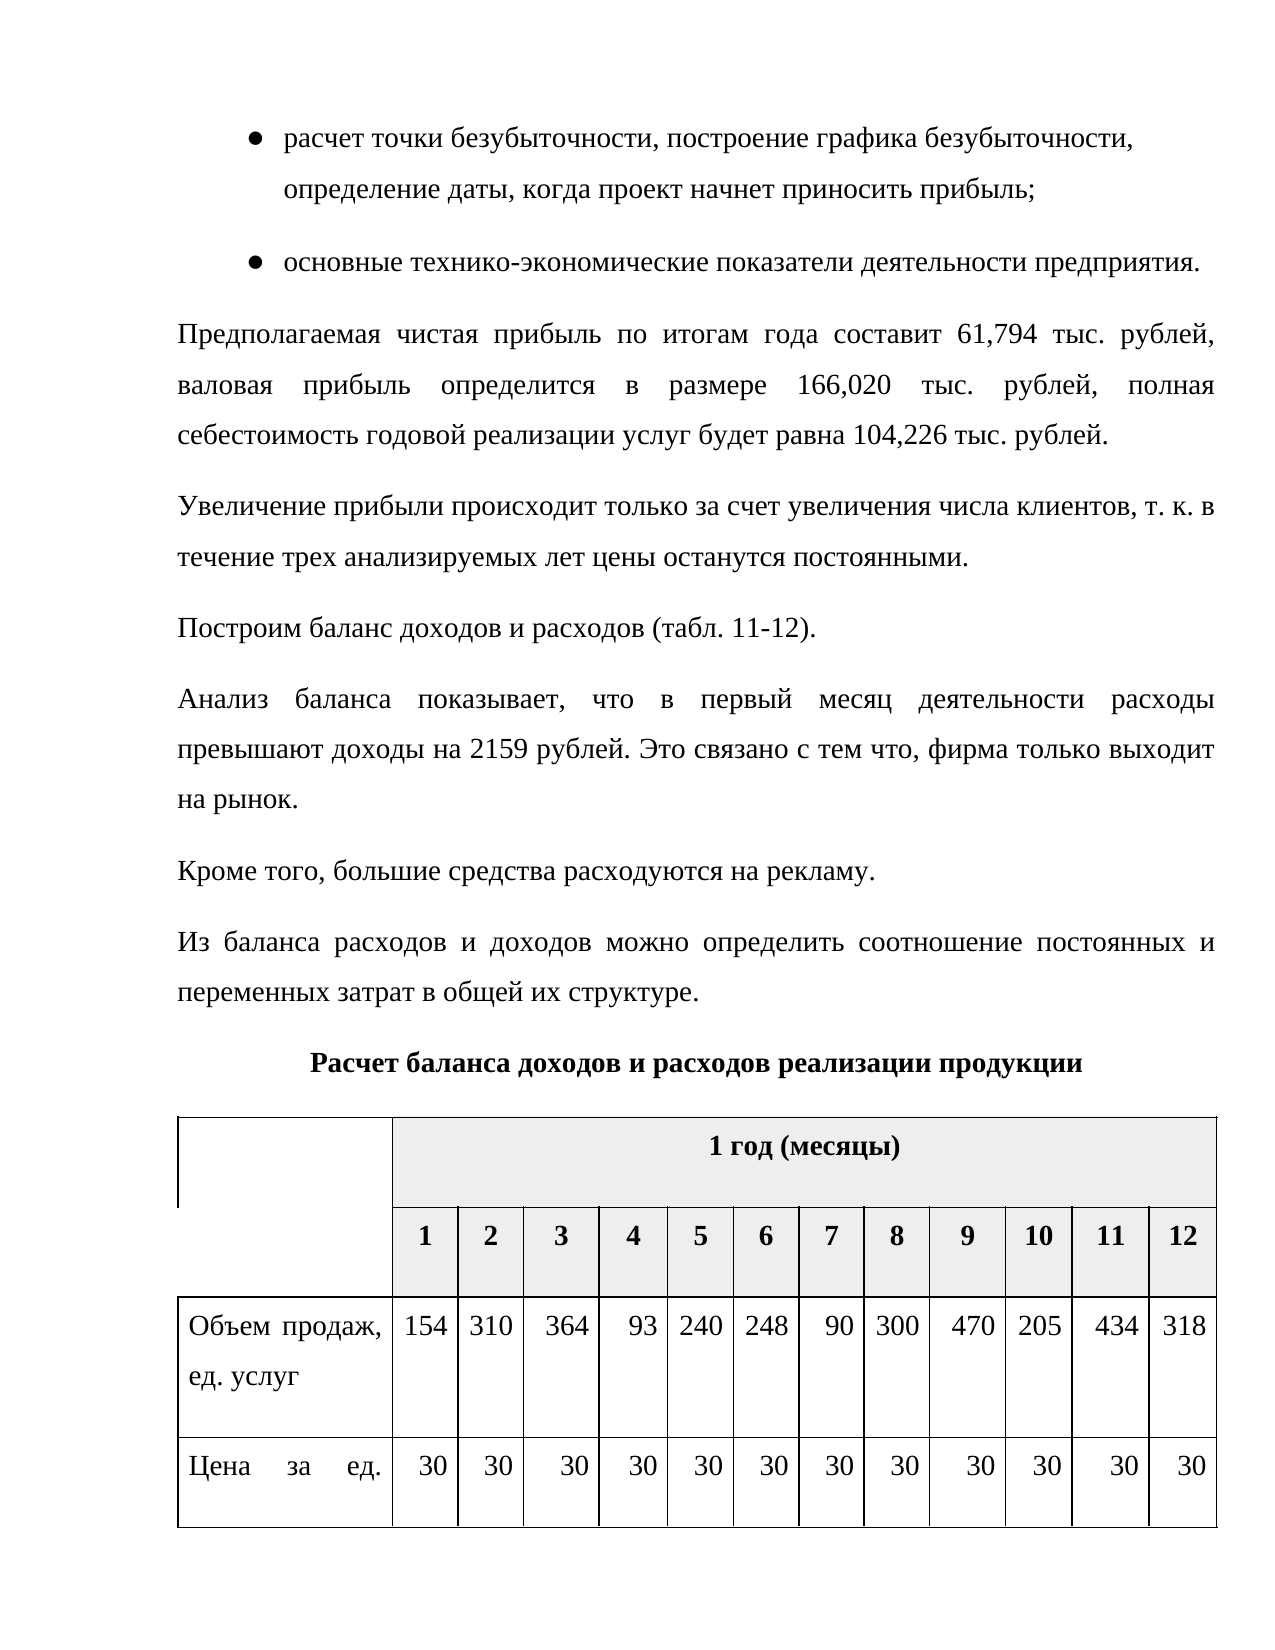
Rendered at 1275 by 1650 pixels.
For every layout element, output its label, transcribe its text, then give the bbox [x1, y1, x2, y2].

list основные технико-экономические показатели деятельности предприятия. [246, 242, 1216, 278]
table_cell 310 [459, 1298, 523, 1436]
table_cell 248 [734, 1298, 798, 1436]
table_cell 30 [734, 1438, 798, 1526]
table_cell 364 [524, 1298, 598, 1436]
table_cell 8 [865, 1208, 929, 1296]
table_cell 30 [459, 1438, 523, 1526]
table_cell 30 [1073, 1438, 1148, 1526]
table_cell 7 [800, 1208, 863, 1296]
table_cell 6 [734, 1208, 798, 1296]
table_cell 30 [668, 1438, 733, 1526]
table_cell 90 [800, 1298, 863, 1436]
table_cell 30 [865, 1438, 929, 1526]
table_cell 30 [800, 1438, 863, 1526]
text Построим баланс доходов и расходов (табл. 11-12). [177, 610, 1216, 643]
table_cell 3 [524, 1208, 598, 1296]
table_cell 300 [865, 1298, 929, 1436]
text Анализ баланса показывает, что в первый месяц деятельности расходы превышают доходы на 2159 рублей. Это связано с тем что, фирма только выходит на рынок. [177, 681, 1216, 815]
list расчет точки безубыточности, построение графика безубыточности, определение даты, когда проект начнет приносить прибыль; [246, 118, 1216, 204]
table_cell 154 [393, 1298, 457, 1436]
table_header [178, 1118, 392, 1296]
table_cell 240 [668, 1298, 733, 1436]
table_cell 318 [1150, 1298, 1216, 1436]
table_cell 11 [1073, 1208, 1148, 1296]
table_cell 10 [1006, 1208, 1071, 1296]
table_cell 205 [1006, 1298, 1071, 1436]
text Из баланса расходов и доходов можно определить соотношение постоянных и переменных затрат в общей их структуре. [177, 924, 1216, 1008]
table_cell 93 [600, 1298, 667, 1436]
text Кроме того, большие средства расходуются на рекламу. [177, 853, 1216, 886]
table_cell 9 [930, 1208, 1005, 1296]
table_cell 30 [393, 1438, 457, 1526]
table_cell 434 [1073, 1298, 1148, 1436]
table_cell 5 [668, 1208, 733, 1296]
table_cell 470 [930, 1298, 1005, 1436]
table_cell 1 [393, 1208, 457, 1296]
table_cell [179, 1438, 392, 1526]
text Предполагаемая чистая прибыль по итогам года составит 61,794 тыс. рублей, валовая прибыль определится в размере 166,020 тыс. рублей, полная себестоимость годовой реализации услуг будет равна 104,226 тыс. рублей. [177, 317, 1216, 451]
table_cell 2 [459, 1208, 523, 1296]
table_cell 30 [930, 1438, 1005, 1526]
table_cell 12 [1150, 1208, 1216, 1296]
table_cell 30 [1006, 1438, 1071, 1526]
table_cell 30 [600, 1438, 667, 1526]
text Увеличение прибыли происходит только за счет увеличения числа клиентов, т. к. в течение трех анализируемых лет цены останутся постоянными. [177, 488, 1216, 572]
table_cell 30 [1150, 1438, 1216, 1526]
table_cell 30 [524, 1438, 598, 1526]
text Расчет баланса доходов и расходов реализации продукции [177, 1045, 1216, 1079]
table_header 1 год (месяцы) [393, 1118, 1216, 1206]
table_cell 4 [600, 1208, 667, 1296]
table_cell Объем продаж, ед. услуг [179, 1298, 392, 1436]
